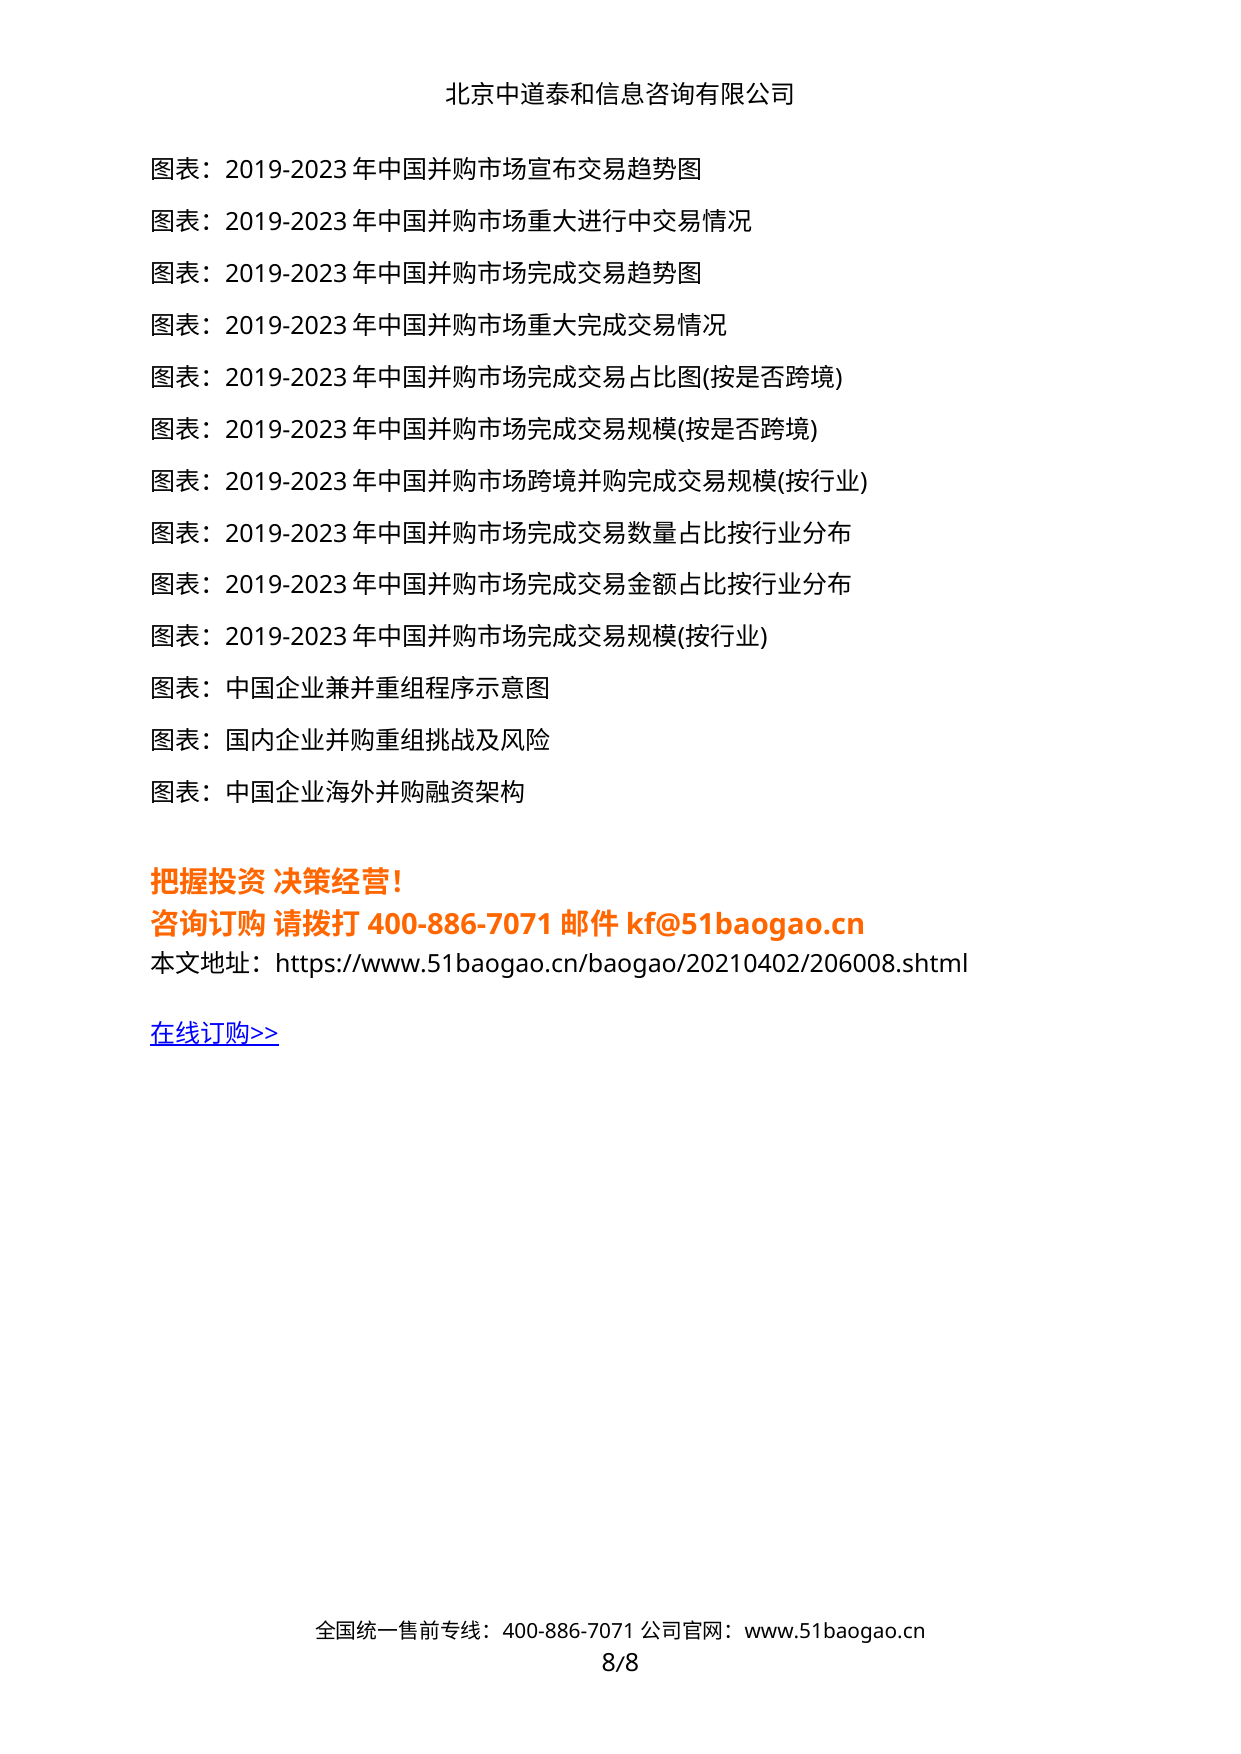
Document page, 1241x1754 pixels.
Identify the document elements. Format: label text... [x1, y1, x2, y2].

text 图表：2019-2023年中国并购市场宣布交易趋势图 [150, 150, 1090, 186]
text 图表：2019-2023年中国并购市场完成交易趋势图 [150, 254, 1090, 290]
text 把握投资 决策经营！咨询订购 请拨打 400-886-7071 邮件 kf@51baogao.cn本文地址：https://www.51baogao.cn/baogao/20210402/206008.shtml [150, 824, 1090, 979]
text 图表：2019-2023年中国并购市场完成交易数量占比按行业分布 [150, 513, 1090, 549]
text 图表：2019-2023年中国并购市场跨境并购完成交易规模(按行业) [150, 461, 1090, 497]
text 图表：2019-2023年中国并购市场完成交易占比图(按是否跨境) [150, 357, 1090, 394]
text 图表：中国企业海外并购融资架构 [150, 772, 1090, 809]
text 图表：国内企业并购重组挑战及风险 [150, 721, 1090, 757]
text 图表：中国企业兼并重组程序示意图 [150, 669, 1090, 705]
text 在线订购>> [150, 979, 1090, 1050]
text 图表：2019-2023年中国并购市场重大进行中交易情况 [150, 202, 1090, 238]
text 图表：2019-2023年中国并购市场完成交易金额占比按行业分布 [150, 565, 1090, 601]
text 图表：2019-2023年中国并购市场重大完成交易情况 [150, 306, 1090, 342]
text 图表：2019-2023年中国并购市场完成交易规模(按行业) [150, 617, 1090, 653]
text 图表：2019-2023年中国并购市场完成交易规模(按是否跨境) [150, 409, 1090, 446]
